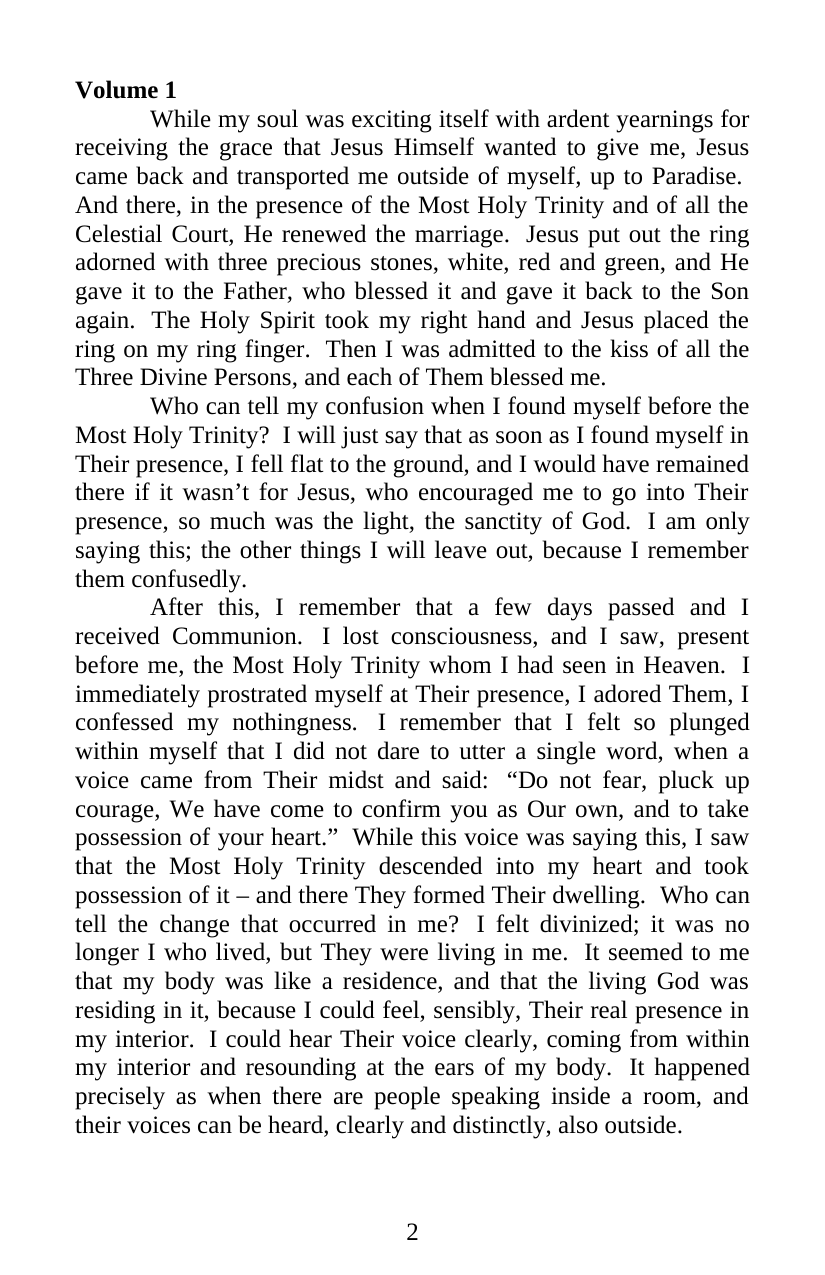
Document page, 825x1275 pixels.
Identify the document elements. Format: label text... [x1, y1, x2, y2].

subtitle While my soul was exciting itself with ardent yearnings for receiving the grace that Jesus Himself wanted to give me, Jesus came back and transported me outside of myself, up to Paradise. And there, in the presence of the Most Holy Trinity and of all the Celestial Court, He renewed the marriage. Jesus put out the ring adorned with three precious stones, white, red and green, and He gave it to the Father, who blessed it and gave it back to the Son again. The Holy Spirit took my right hand and Jesus placed the ring on my ring finger. Then I was admitted to the kiss of all the Three Divine Persons, and each of Them blessed me. [75, 104, 750, 391]
subtitle Who can tell my confusion when I found myself before the Most Holy Trinity? I will just say that as soon as I found myself in Their presence, I fell flat to the ground, and I would have remained there if it wasn’t for Jesus, who encouraged me to go into Their presence, so much was the light, the sanctity of God. I am only saying this; the other things I will leave out, because I remember them confusedly. [75, 391, 750, 592]
subtitle After this, I remember that a few days passed and I received Communion. I lost consciousness, and I saw, present before me, the Most Holy Trinity whom I had seen in Heaven. I immediately prostrated myself at Their presence, I adored Them, I confessed my nothingness. I remember that I felt so plunged within myself that I did not dare to utter a single word, when a voice came from Their midst and said: “Do not fear, pluck up courage, We have come to confirm you as Our own, and to take possession of your heart.” While this voice was saying this, I saw that the Most Holy Trinity descended into my heart and took possession of it – and there They formed Their dwelling. Who can tell the change that occurred in me? I felt divinized; it was no longer I who lived, but They were living in me. It seemed to me that my body was like a residence, and that the living God was residing in it, because I could feel, sensibly, Their real presence in my interior. I could hear Their voice clearly, coming from within my interior and resounding at the ears of my body. It happened precisely as when there are people speaking inside a room, and their voices can be heard, clearly and distinctly, also outside. [75, 592, 750, 1139]
subtitle Volume 1 [75, 75, 750, 104]
